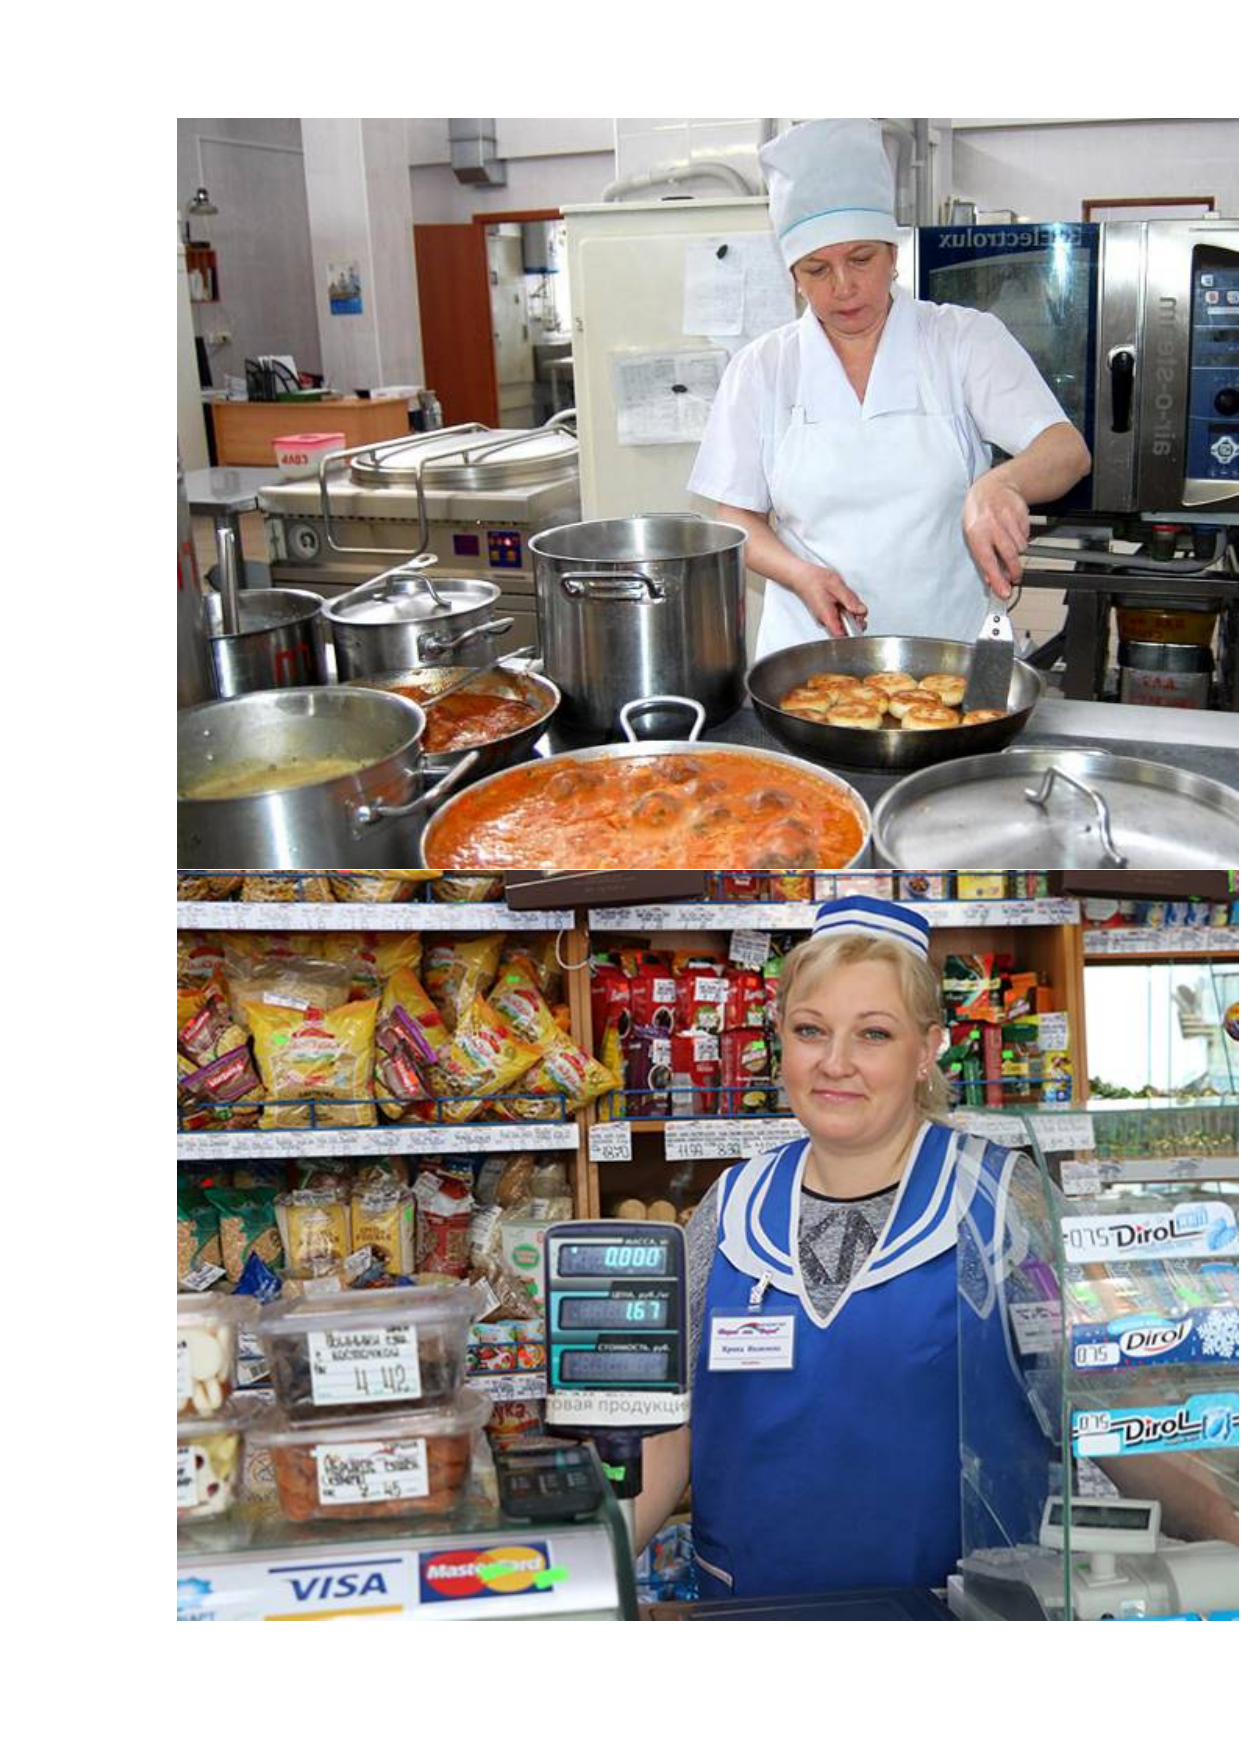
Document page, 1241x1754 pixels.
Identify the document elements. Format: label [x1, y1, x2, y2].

picture [177, 118, 1239, 869]
picture [177, 870, 1239, 1621]
picture [1228, 1617, 1239, 1621]
